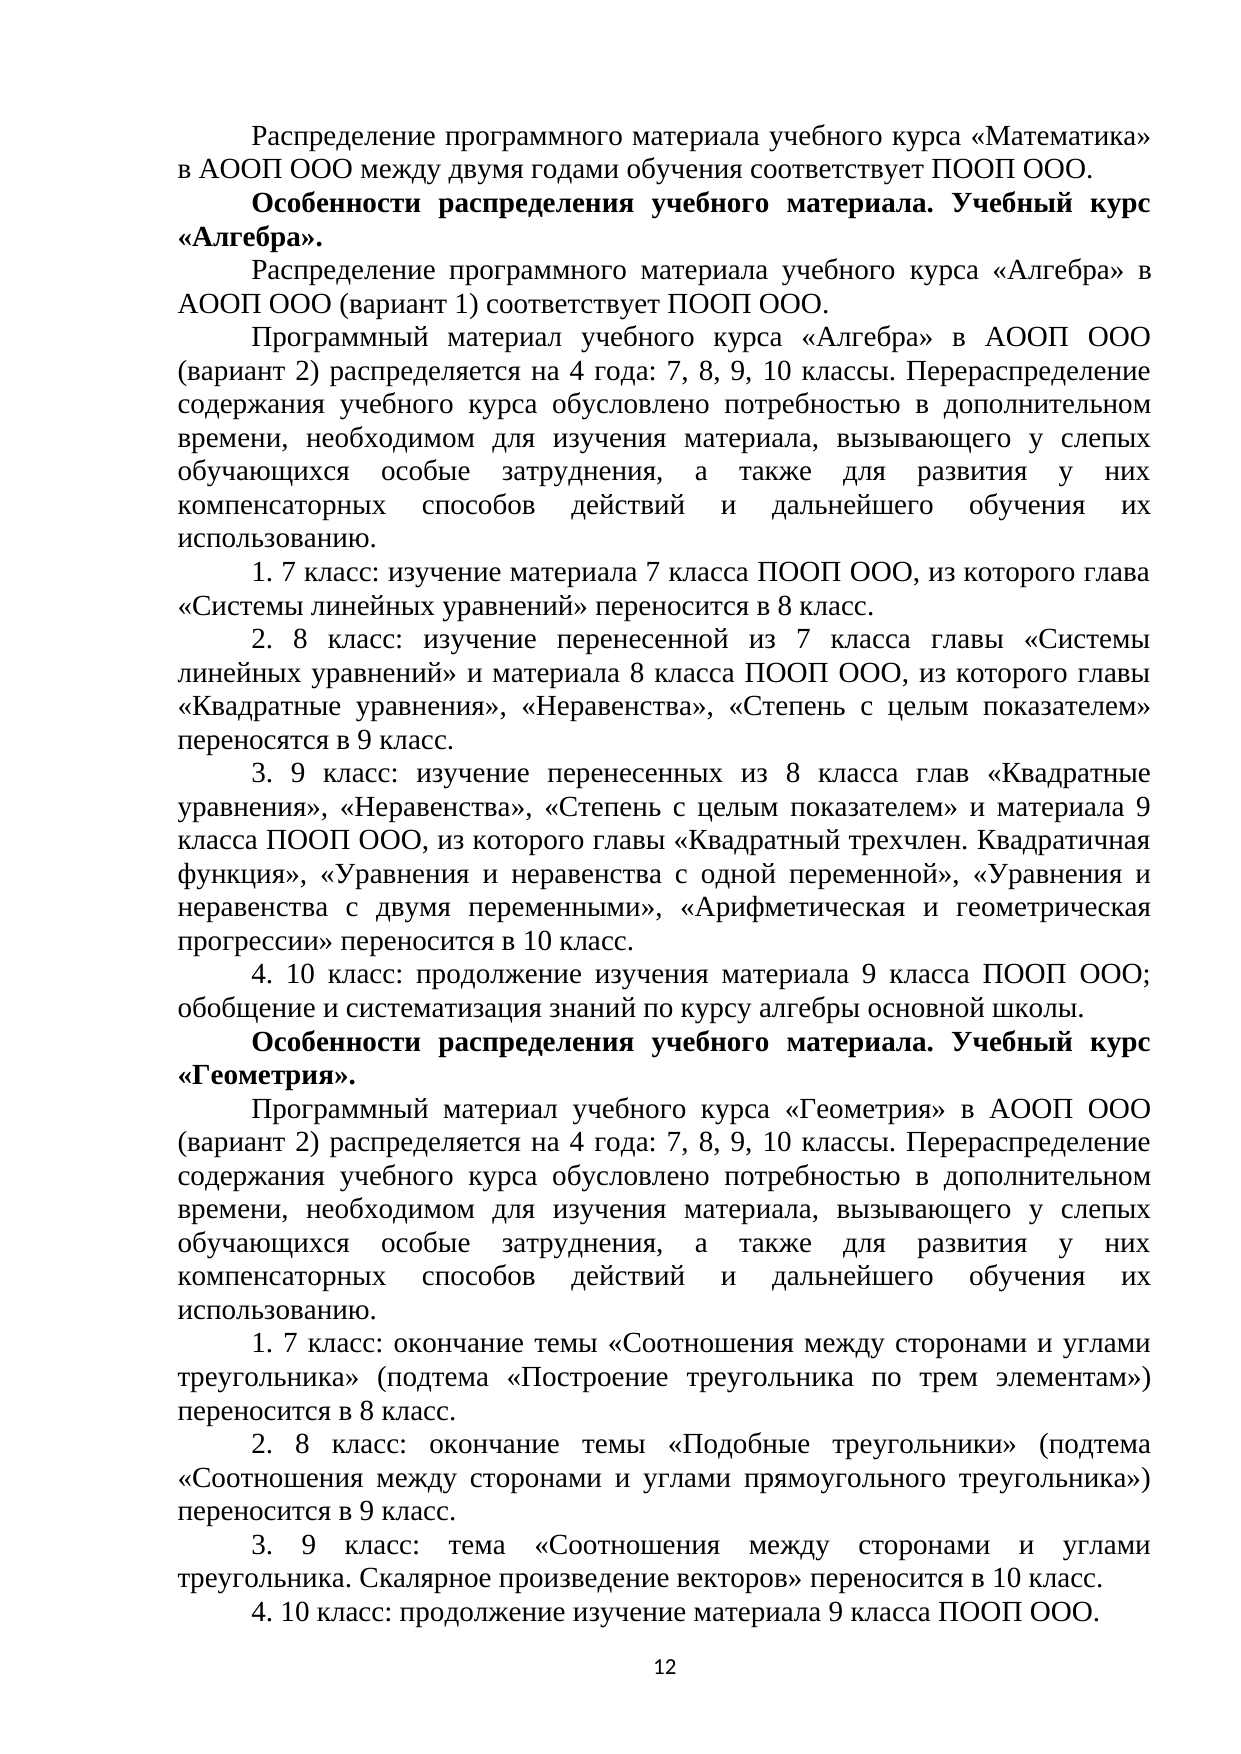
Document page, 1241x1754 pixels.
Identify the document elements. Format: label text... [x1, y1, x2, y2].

text Распределение программного материала учебного курса «Математика» в АООП ООО между двумя годами обучения соответствует ПООП ООО. [177, 118, 1152, 185]
text Особенности распределения учебного материала. Учебный курс «Геометрия». [177, 1024, 1152, 1091]
text 4. 10 класс: продолжение изучения материала 9 класса ПООП ООО; обобщение и систематизация знаний по курсу алгебры основной школы. [177, 957, 1152, 1024]
text 2. 8 класс: окончание темы «Подобные треугольники» (подтема «Соотношения между сторонами и углами прямоугольного треугольника») переносится в 9 класс. [177, 1426, 1152, 1527]
text Программный материал учебного курса «Алгебра» в АООП ООО (вариант 2) распределяется на 4 года: 7, 8, 9, 10 классы. Перераспределение содержания учебного курса обусловлено потребностью в дополнительном времени, необходимом для изучения материала, вызывающего у слепых обучающихся особые затруднения, а также для развития у них компенсаторных способов действий и дальнейшего обучения их использованию. [177, 319, 1152, 554]
text 1. 7 класс: изучение материала 7 класса ПООП ООО, из которого глава «Системы линейных уравнений» переносится в 8 класс. [177, 554, 1152, 621]
text 4. 10 класс: продолжение изучение материала 9 класса ПООП ООО. [177, 1594, 1152, 1627]
text 3. 9 класс: изучение перенесенных из 8 класса глав «Квадратные уравнения», «Неравенства», «Степень с целым показателем» и материала 9 класса ПООП ООО, из которого главы «Квадратный трехчлен. Квадратичная функция», «Уравнения и неравенства с одной переменной», «Уравнения и неравенства с двумя переменными», «Арифметическая и геометрическая прогрессии» переносится в 10 класс. [177, 755, 1152, 957]
text Особенности распределения учебного материала. Учебный курс «Алгебра». [177, 185, 1152, 252]
text 1. 7 класс: окончание темы «Соотношения между сторонами и углами треугольника» (подтема «Построение треугольника по трем элементам») переносится в 8 класс. [177, 1326, 1152, 1426]
text Распределение программного материала учебного курса «Алгебра» в АООП ООО (вариант 1) соответствует ПООП ООО. [177, 252, 1152, 319]
text 3. 9 класс: тема «Соотношения между сторонами и углами треугольника. Скалярное произведение векторов» переносится в 10 класс. [177, 1527, 1152, 1594]
text 2. 8 класс: изучение перенесенной из 7 класса главы «Системы линейных уравнений» и материала 8 класса ПООП ООО, из которого главы «Квадратные уравнения», «Неравенства», «Степень с целым показателем» переносятся в 9 класс. [177, 621, 1152, 755]
text Программный материал учебного курса «Геометрия» в АООП ООО (вариант 2) распределяется на 4 года: 7, 8, 9, 10 классы. Перераспределение содержания учебного курса обусловлено потребностью в дополнительном времени, необходимом для изучения материала, вызывающего у слепых обучающихся особые затруднения, а также для развития у них компенсаторных способов действий и дальнейшего обучения их использованию. [177, 1091, 1152, 1326]
